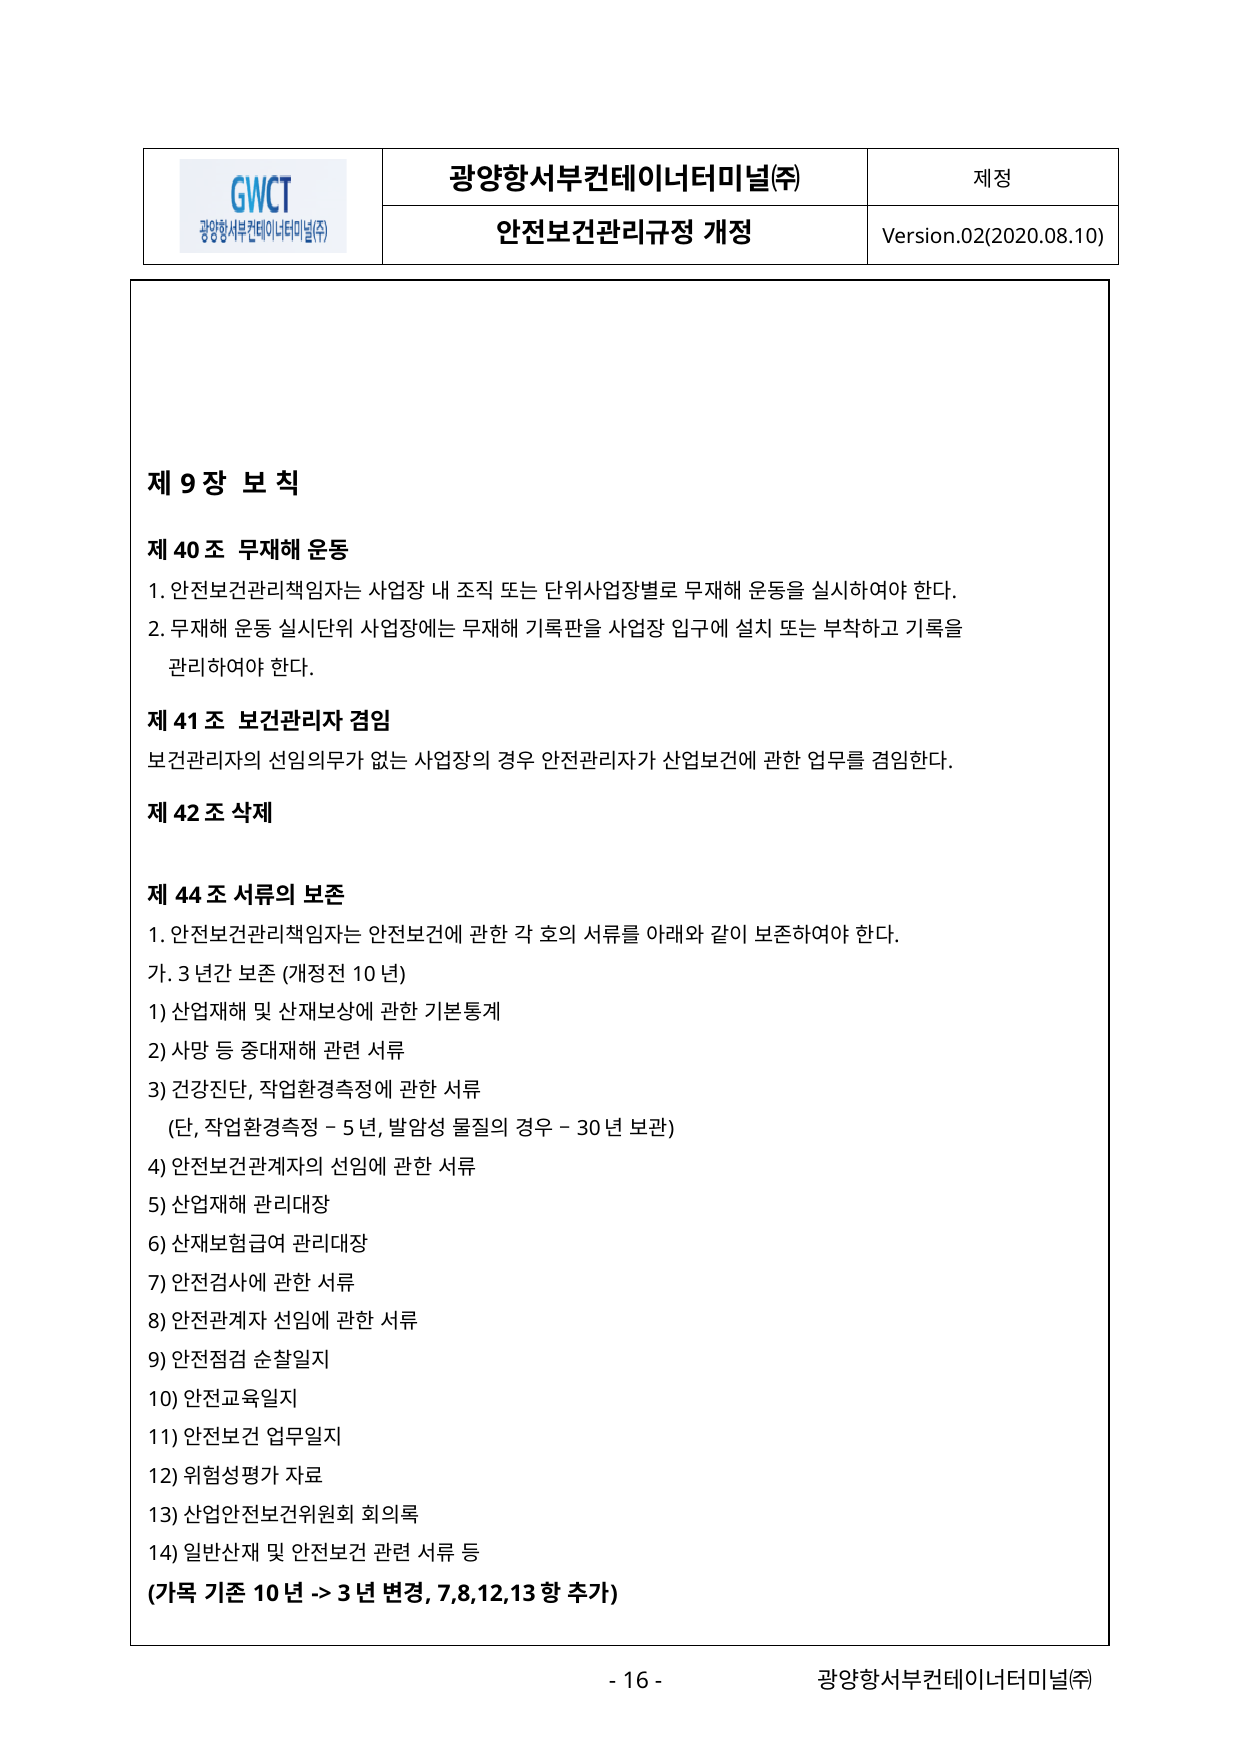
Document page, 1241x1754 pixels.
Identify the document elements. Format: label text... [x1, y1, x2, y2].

text 2. 무재해 운동 실시단위 사업장에는 무재해 기록판을 사업장 입구에 설치 또는 부착하고 기록을 [148, 613, 1092, 643]
text 11) 안전보건 업무일지 [148, 1421, 1092, 1451]
text 관리하여야 한다. [148, 651, 1092, 682]
text 제42조 삭제 [148, 795, 1092, 829]
text 제40조 무재해 운동 [148, 532, 1092, 566]
text 7) 안전검사에 관한 서류 [148, 1266, 1092, 1296]
text 8) 안전관계자 선임에 관한 서류 [148, 1305, 1092, 1335]
text 13) 산업안전보건위원회 회의록 [148, 1498, 1092, 1528]
text 2) 사망 등 중대재해 관련 서류 [148, 1034, 1092, 1064]
text 제 44조 서류의 보존 [148, 877, 1092, 910]
text 1) 산업재해 및 산재보상에 관한 기본통계 [148, 996, 1092, 1026]
text 6) 산재보험급여 관리대장 [148, 1227, 1092, 1258]
text 3) 건강진단, 작업환경측정에 관한 서류 [148, 1073, 1092, 1103]
text 제 9 장 보 칙 [148, 462, 1092, 501]
text 제41조 보건관리자 겸임 [148, 702, 1092, 736]
text (단, 작업환경측정 – 5년, 발암성 물질의 경우 – 30년 보관) [148, 1111, 1092, 1142]
text (가목 기존 10년 -> 3년 변경, 7,8,12,13항 추가) [148, 1575, 1092, 1608]
text 보건관리자의 선임의무가 없는 사업장의 경우 안전관리자가 산업보건에 관한 업무를 겸임한다. [148, 744, 1092, 774]
text 10) 안전교육일지 [148, 1382, 1092, 1412]
picture [179, 159, 347, 253]
text 5) 산업재해 관리대장 [148, 1189, 1092, 1219]
text 12) 위험성평가 자료 [148, 1459, 1092, 1489]
text 가. 3년간 보존 (개정전 10년) [148, 957, 1092, 987]
text 4) 안전보건관계자의 선임에 관한 서류 [148, 1150, 1092, 1180]
text 14) 일반산재 및 안전보건 관련 서류 등 [148, 1537, 1092, 1567]
text 9) 안전점검 순찰일지 [148, 1343, 1092, 1374]
text 1. 안전보건관리책임자는 사업장 내 조직 또는 단위사업장별로 무재해 운동을 실시하여야 한다. [148, 574, 1092, 604]
text 1. 안전보건관리책임자는 안전보건에 관한 각 호의 서류를 아래와 같이 보존하여야 한다. [148, 918, 1092, 948]
